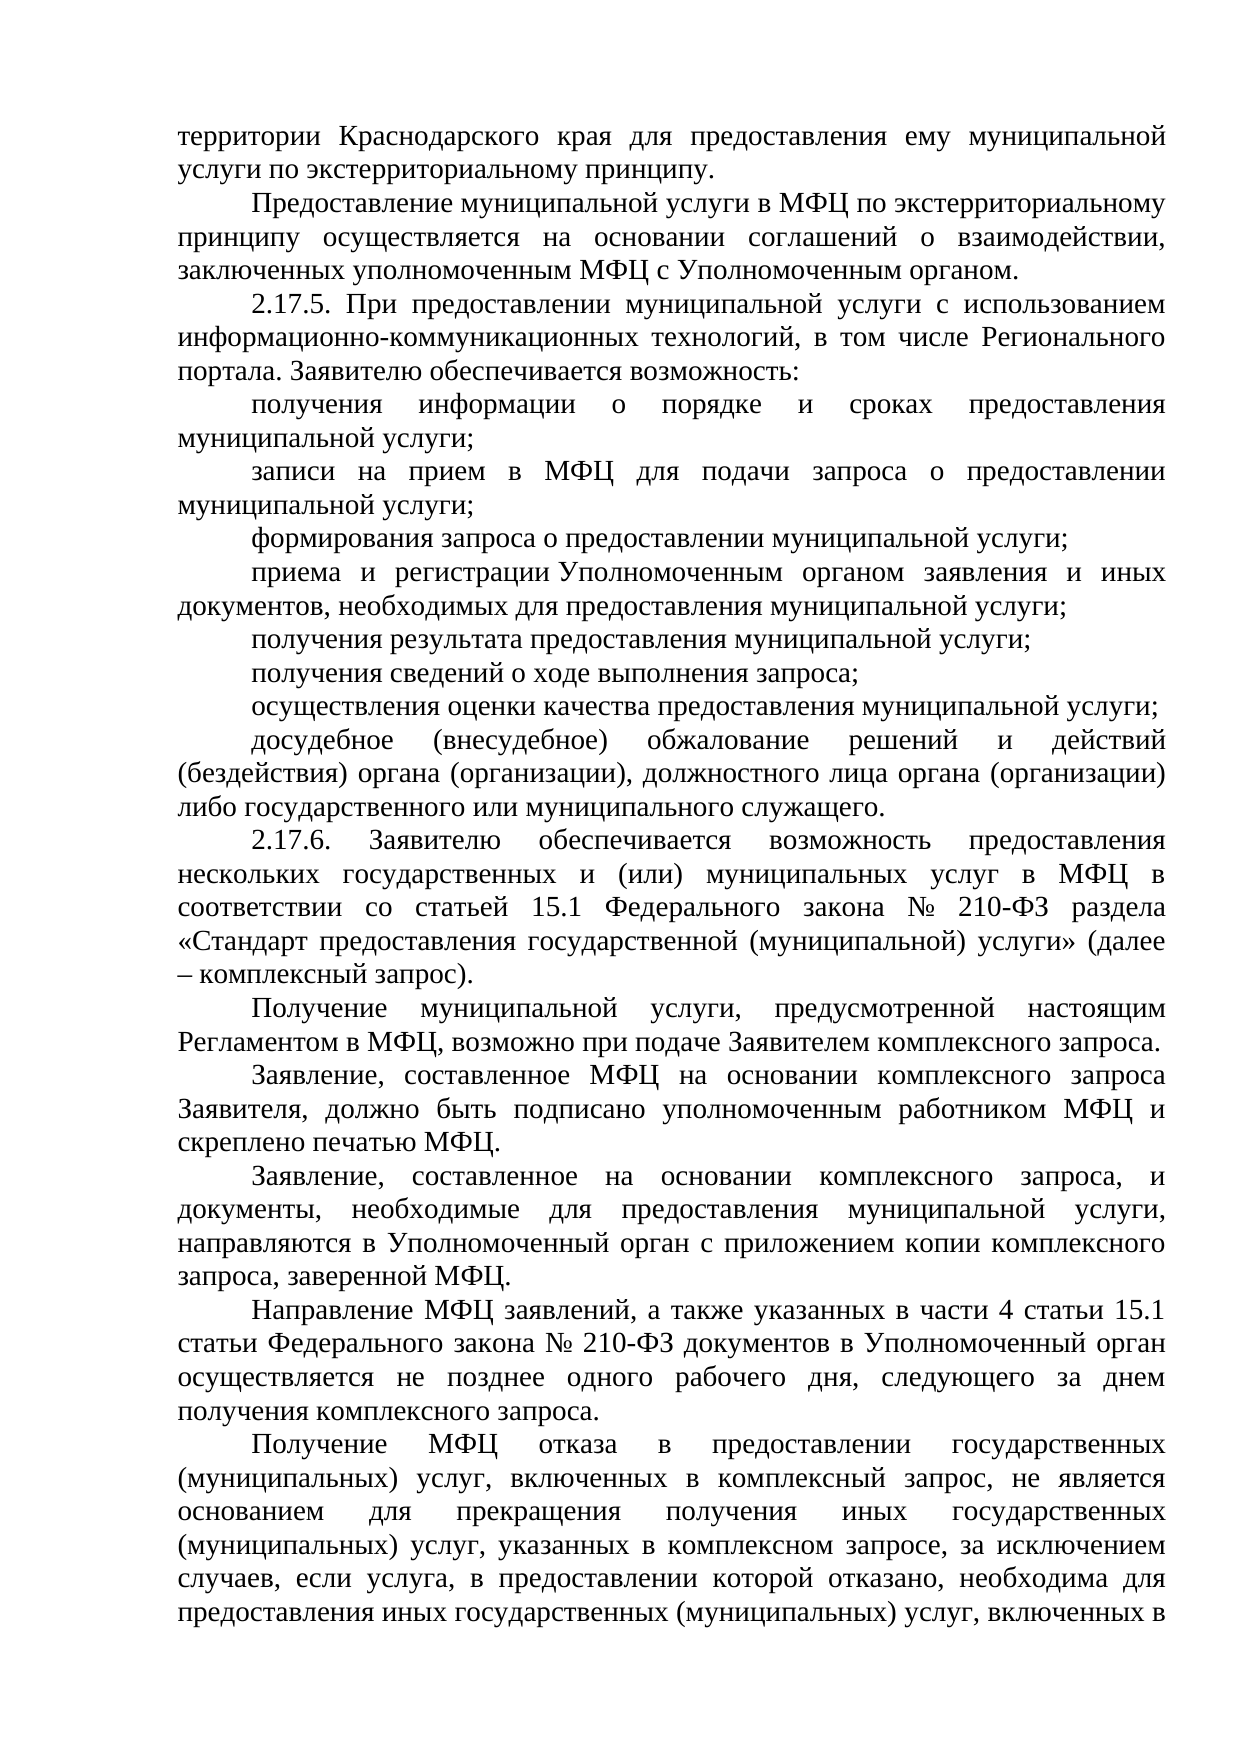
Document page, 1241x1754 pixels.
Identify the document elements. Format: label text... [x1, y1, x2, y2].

text формирования запроса о предоставлении муниципальной услуги; [177, 521, 1167, 554]
text приема и регистрации Уполномоченным органом заявления и иных документов, необходимых для предоставления муниципальной услуги; [177, 554, 1167, 621]
text получения информации о порядке и сроках предоставления муниципальной услуги; [177, 386, 1167, 453]
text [177, 118, 1167, 185]
text досудебное (внесудебное) обжалование решений и действий (бездействия) органа (организации), должностного лица органа (организации) либо государственного или муниципального служащего. [177, 722, 1167, 822]
text 2.17.6. Заявителю обеспечивается возможность предоставления нескольких государственных и (или) муниципальных услуг в МФЦ в соответствии со статьей 15.1 Федерального закона № 210-ФЗ раздела «Стандарт предоставления государственной (муниципальной) услуги» (далее – комплексный запрос). [177, 822, 1167, 990]
text 2.17.5. При предоставлении муниципальной услуги с использованием информационно-коммуникационных технологий, в том числе Регионального портала. Заявителю обеспечивается возможность: [177, 286, 1167, 386]
text Получение муниципальной услуги, предусмотренной настоящим Регламентом в МФЦ, возможно при подаче Заявителем комплексного запроса. [177, 990, 1167, 1057]
text Заявление, составленное МФЦ на основании комплексного запроса Заявителя, должно быть подписано уполномоченным работником МФЦ и скреплено печатью МФЦ. [177, 1057, 1167, 1158]
text Предоставление муниципальной услуги в МФЦ по экстерриториальному принципу осуществляется на основании соглашений о взаимодействии, заключенных уполномоченным МФЦ с Уполномоченным органом. [177, 185, 1167, 286]
text осуществления оценки качества предоставления муниципальной услуги; [177, 688, 1167, 722]
text Направление МФЦ заявлений, а также указанных в части 4 статьи 15.1 статьи Федерального закона № 210-ФЗ документов в Уполномоченный орган осуществляется не позднее одного рабочего дня, следующего за днем получения комплексного запроса. [177, 1292, 1167, 1426]
text получения результата предоставления муниципальной услуги; [177, 621, 1167, 655]
text получения сведений о ходе выполнения запроса; [177, 655, 1167, 688]
text Заявление, составленное на основании комплексного запроса, и документы, необходимые для предоставления муниципальной услуги, направляются в Уполномоченный орган с приложением копии комплексного запроса, заверенной МФЦ. [177, 1158, 1167, 1292]
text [177, 1426, 1167, 1627]
text записи на прием в МФЦ для подачи запроса о предоставлении муниципальной услуги; [177, 453, 1167, 521]
